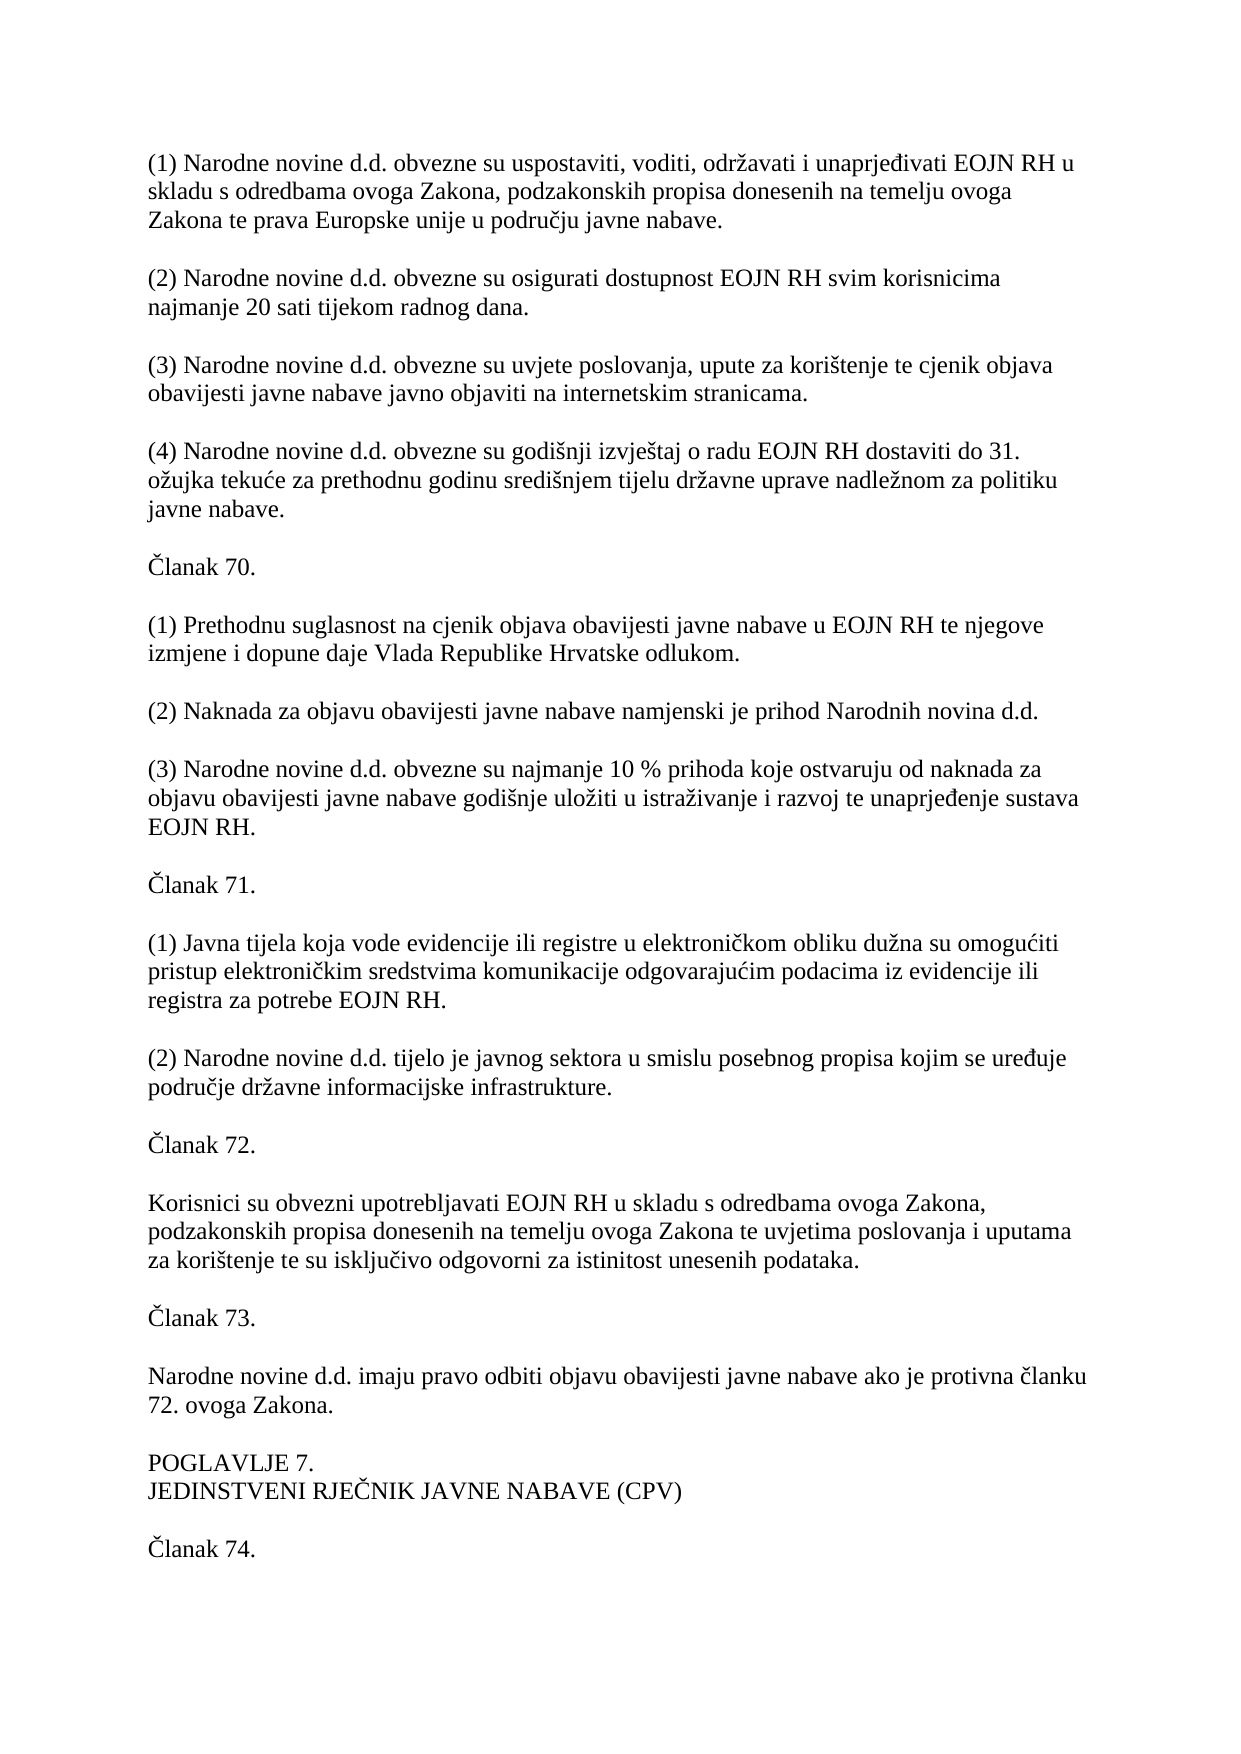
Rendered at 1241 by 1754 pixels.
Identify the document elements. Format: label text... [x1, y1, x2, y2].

text Članak 73. [148, 1303, 1093, 1332]
text POGLAVLJE 7. JEDINSTVENI RJEČNIK JAVNE NABAVE (CPV) [148, 1448, 1093, 1505]
text (2) Narodne novine d.d. obvezne su osigurati dostupnost EOJN RH svim korisnicima najmanje 20 sati tijekom radnog dana. [148, 263, 1093, 321]
text Korisnici su obvezni upotrebljavati EOJN RH u skladu s odredbama ovoga Zakona, podzakonskih propisa donesenih na temelju ovoga Zakona te uvjetima poslovanja i uputama za korištenje te su isključivo odgovorni za istinitost unesenih podataka. [148, 1188, 1093, 1274]
text Članak 72. [148, 1130, 1093, 1158]
text (2) Naknada za objavu obavijesti javne nabave namjenski je prihod Narodnih novina d.d. [148, 696, 1093, 725]
text (3) Narodne novine d.d. obvezne su uvjete poslovanja, upute za korištenje te cjenik objava obavijesti javne nabave javno objaviti na internetskim stranicama. [148, 350, 1093, 407]
text Članak 74. [148, 1534, 1093, 1563]
text (1) Prethodnu suglasnost na cjenik objava obavijesti javne nabave u EOJN RH te njegove izmjene i dopune daje Vlada Republike Hrvatske odlukom. [148, 610, 1093, 667]
text (1) Javna tijela koja vode evidencije ili registre u elektroničkom obliku dužna su omogućiti pristup elektroničkim sredstvima komunikacije odgovarajućim podacima iz evidencije ili registra za potrebe EOJN RH. [148, 928, 1093, 1014]
text (1) Narodne novine d.d. obvezne su uspostaviti, voditi, održavati i unaprjeđivati EOJN RH u skladu s odredbama ovoga Zakona, podzakonskih propisa donesenih na temelju ovoga Zakona te prava Europske unije u području javne nabave. [148, 148, 1093, 234]
text Članak 71. [148, 870, 1093, 898]
text Članak 70. [148, 552, 1093, 581]
text (4) Narodne novine d.d. obvezne su godišnji izvještaj o radu EOJN RH dostaviti do 31. ožujka tekuće za prethodnu godinu središnjem tijelu državne uprave nadležnom za politiku javne nabave. [148, 436, 1093, 523]
text Narodne novine d.d. imaju pravo odbiti objavu obavijesti javne nabave ako je protivna članku 72. ovoga Zakona. [148, 1361, 1093, 1418]
text (3) Narodne novine d.d. obvezne su najmanje 10 % prihoda koje ostvaruju od naknada za objavu obavijesti javne nabave godišnje uložiti u istraživanje i razvoj te unaprjeđenje sustava EOJN RH. [148, 754, 1093, 841]
text (2) Narodne novine d.d. tijelo je javnog sektora u smislu posebnog propisa kojim se uređuje područje državne informacijske infrastrukture. [148, 1043, 1093, 1101]
